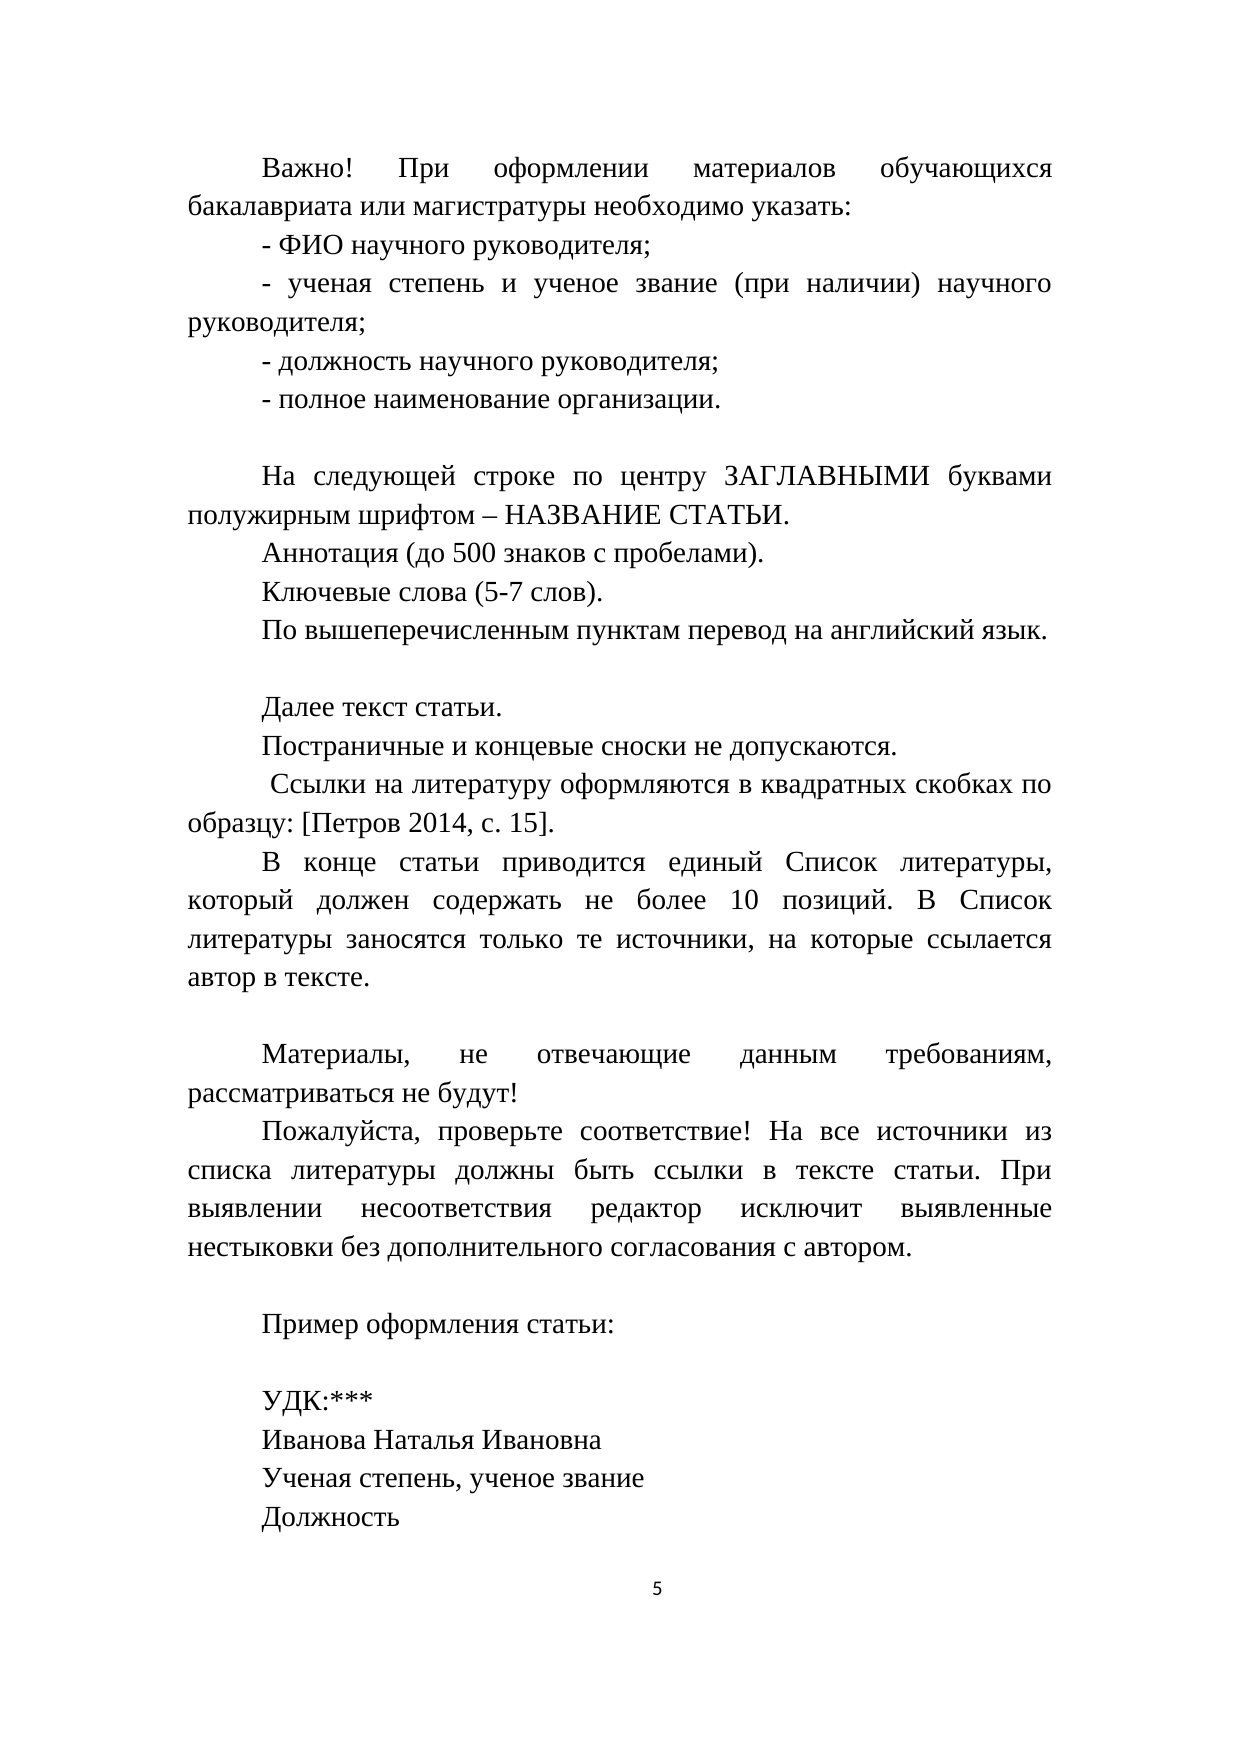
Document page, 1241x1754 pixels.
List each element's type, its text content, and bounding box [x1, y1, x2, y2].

text - ФИО научного руководителя; [187, 227, 1053, 261]
text Важно! При оформлении материалов обучающихся бакалавриата или магистратуры необходимо указать: [187, 150, 1053, 222]
text - должность научного руководителя; [187, 343, 1053, 376]
text Далее текст статьи. [187, 689, 1053, 723]
text В конце статьи приводится единый Список литературы, который должен содержать не более 10 позиций. В Список литературы заносятся только те источники, на которые ссылается автор в тексте. [187, 844, 1053, 993]
text По вышеперечисленным пунктам перевод на английский язык. [187, 612, 1053, 646]
text На следующей строке по центру ЗАГЛАВНЫМИ буквами полужирным шрифтом – НАЗВАНИЕ СТАТЬИ. [187, 458, 1053, 530]
text Ключевые слова (5-7 слов). [187, 574, 1053, 607]
text - ученая степень и ученое звание (при наличии) научного руководителя; [187, 266, 1053, 338]
text Аннотация (до 500 знаков с пробелами). [187, 535, 1053, 569]
text Должность [187, 1499, 1053, 1532]
text Ученая степень, ученое звание [187, 1460, 1053, 1494]
text УДК:*** [187, 1383, 1053, 1417]
text Ссылки на литературу оформляются в квадратных скобках по образцу: [Петров 2014, с. 15]. [187, 767, 1053, 839]
text Пример оформления статьи: [187, 1306, 1053, 1340]
text Материалы, не отвечающие данным требованиям, рассматриваться не будут! [187, 1036, 1053, 1108]
text Пожалуйста, проверьте соответствие! На все источники из списка литературы должны быть ссылки в тексте статьи. При выявлении несоответствия редактор исключит выявленные нестыковки без дополнительного согласования с автором. [187, 1113, 1053, 1263]
text Постраничные и концевые сноски не допускаются. [187, 728, 1053, 762]
text Иванова Наталья Ивановна [187, 1422, 1053, 1455]
text - полное наименование организации. [187, 381, 1053, 415]
